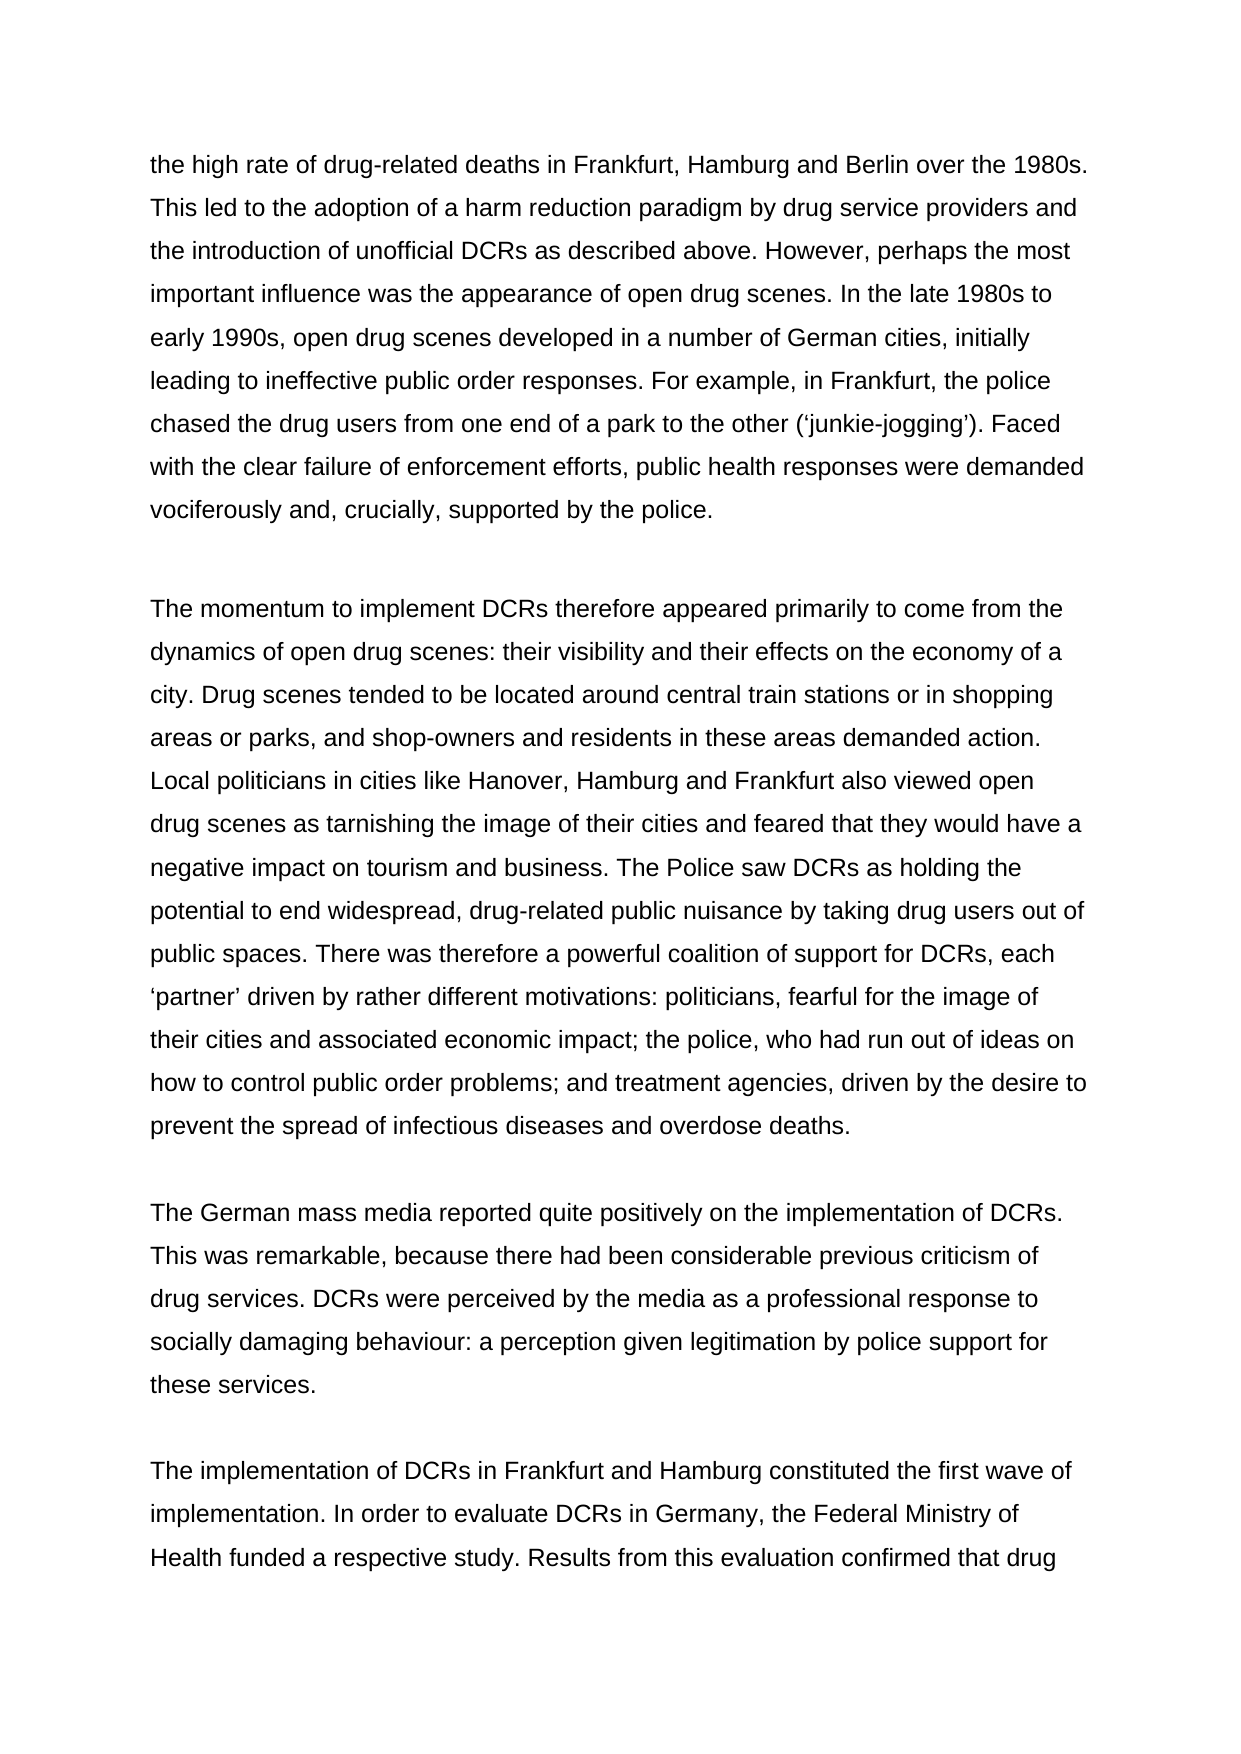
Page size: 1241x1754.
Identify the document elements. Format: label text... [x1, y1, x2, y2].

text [150, 1456, 1090, 1571]
text The momentum to implement DCRs therefore appeared primarily to come from the dynamics of open drug scenes: their visibility and their effects on the economy of a city. Drug scenes tended to be located around central train stations or in shopping areas or parks, and shop-owners and residents in these areas demanded action. Local politicians in cities like Hanover, Hamburg and Frankfurt also viewed open drug scenes as tarnishing the image of their cities and feared that they would have a negative impact on tourism and business. The Police saw DCRs as holding the potential to end widespread, drug-related public nuisance by taking drug users out of public spaces. There was therefore a powerful coalition of support for DCRs, each ‘partner’ driven by rather different motivations: politicians, fearful for the image of their cities and associated economic impact; the police, who had run out of ideas on how to control public order problems; and treatment agencies, driven by the desire to prevent the spread of infectious diseases and overdose deaths. [150, 594, 1090, 1140]
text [150, 150, 1090, 524]
text The German mass media reported quite positively on the implementation of DCRs. This was remarkable, because there had been considerable previous criticism of drug services. DCRs were perceived by the media as a professional response to socially damaging behaviour: a perception given legitimation by police support for these services. [150, 1197, 1090, 1399]
